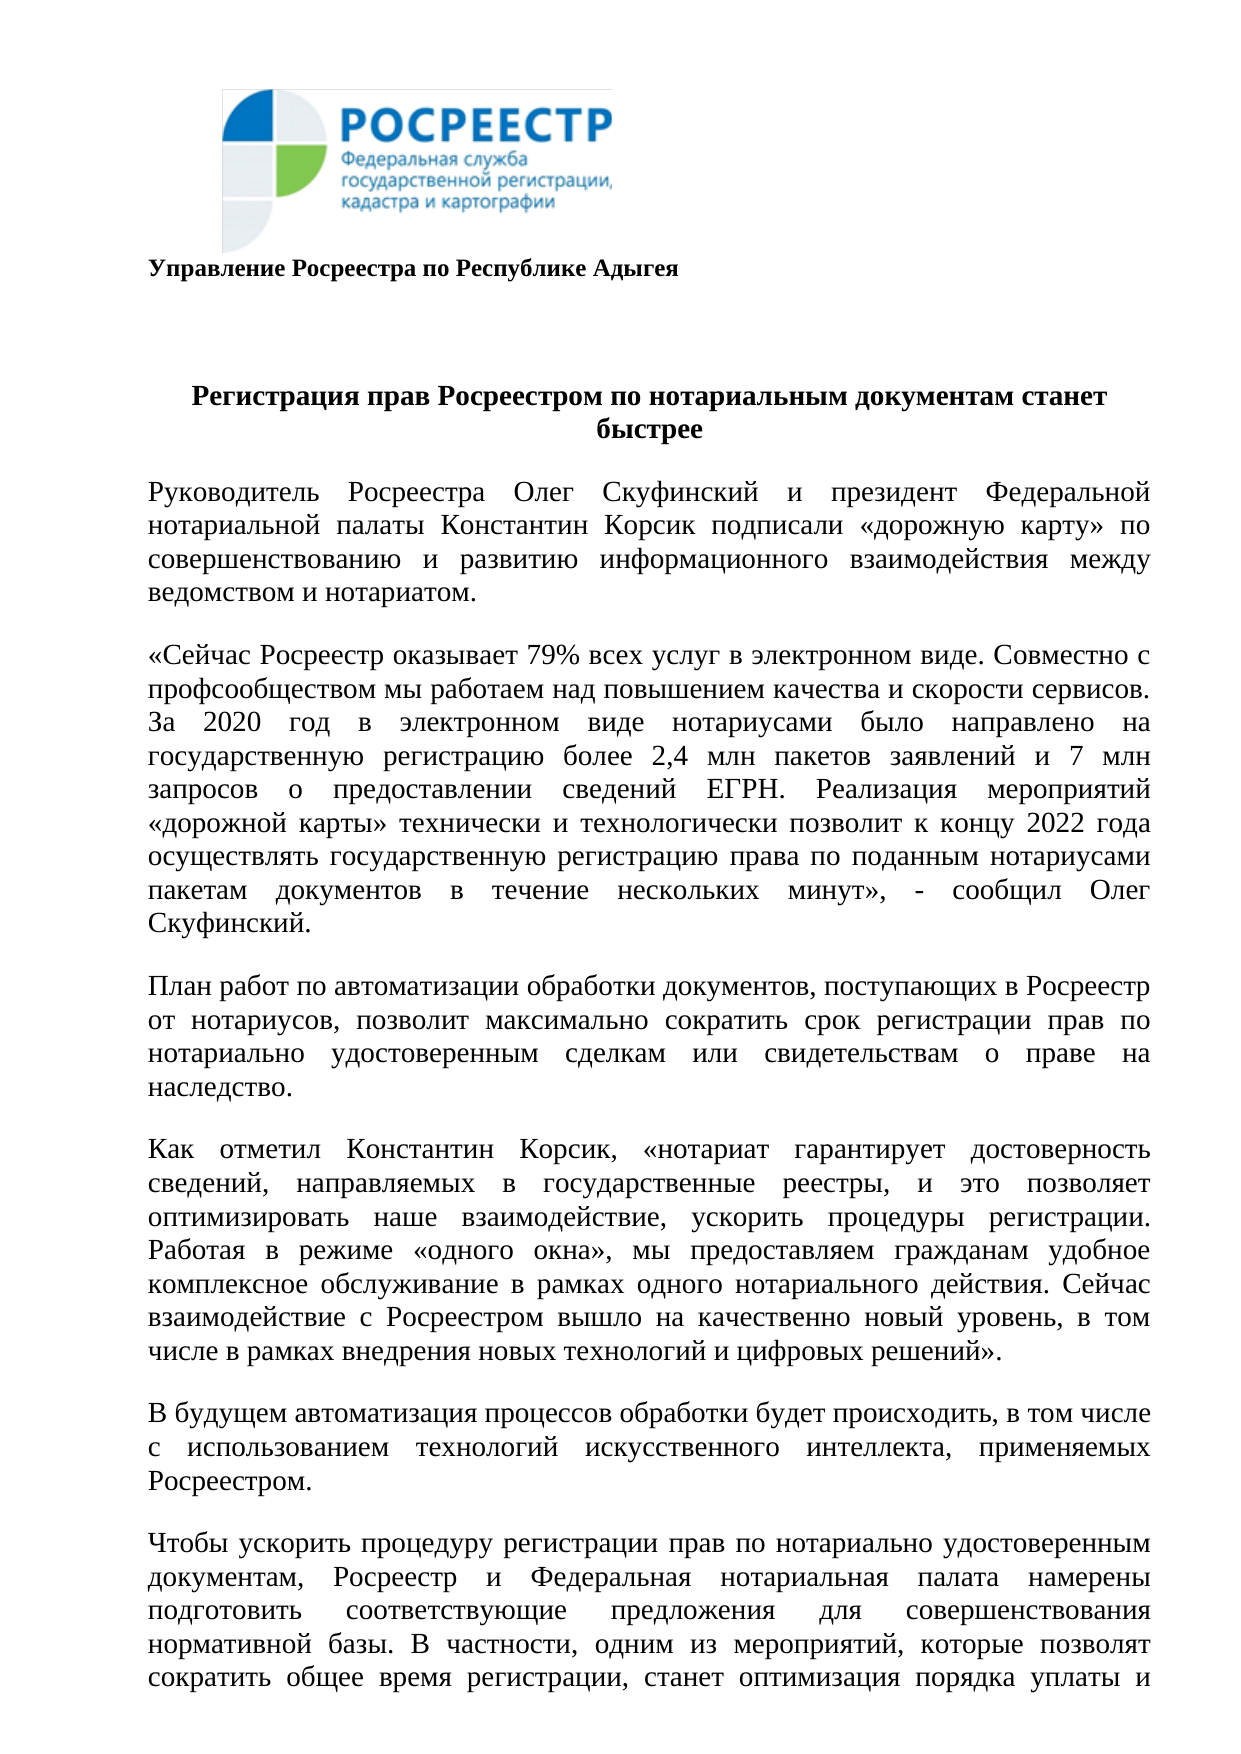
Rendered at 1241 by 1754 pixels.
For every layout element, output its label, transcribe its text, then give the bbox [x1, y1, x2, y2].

picture [221, 88, 613, 253]
text В будущем автоматизация процессов обработки будет происходить, в том числе с использованием технологий искусственного интеллекта, применяемых Росреестром. [148, 1396, 1152, 1496]
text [148, 1525, 1152, 1693]
text «Сейчас Росреестр оказывает 79% всех услуг в электронном виде. Совместно с профсообществом мы работаем над повышением качества и скорости сервисов. За 2020 год в электронном виде нотариусами было направлено на государственную регистрацию более 2,4 млн пакетов заявлений и 7 млн запросов о предоставлении сведений ЕГРН. Реализация мероприятий «дорожной карты» технически и технологически позволит к концу 2022 года осуществлять государственную регистрацию права по поданным нотариусами пакетам документов в течение нескольких минут», - сообщил Олег Скуфинский. [148, 637, 1152, 939]
text Управление Росреестра по Республике Адыгея [148, 253, 1152, 281]
text Руководитель Росреестра Олег Скуфинский и президент Федеральной нотариальной палаты Константин Корсик подписали «дорожную карту» по совершенствованию и развитию информационного взаимодействия между ведомством и нотариатом. [148, 474, 1152, 608]
text Регистрация прав Росреестром по нотариальным документам станет быстрее [148, 378, 1152, 445]
text Как отметил Константин Корсик, «нотариат гарантирует достоверность сведений, направляемых в государственные реестры, и это позволяет оптимизировать наше взаимодействие, ускорить процедуры регистрации. Работая в режиме «одного окна», мы предоставляем гражданам удобное комплексное обслуживание в рамках одного нотариального действия. Сейчас взаимодействие с Росреестром вышло на качественно новый уровень, в том числе в рамках внедрения новых технологий и цифровых решений». [148, 1132, 1152, 1366]
text План работ по автоматизации обработки документов, поступающих в Росреестр от нотариусов, позволит максимально сократить срок регистрации прав по нотариально удостоверенным сделкам или свидетельствам о праве на наследство. [148, 968, 1152, 1102]
